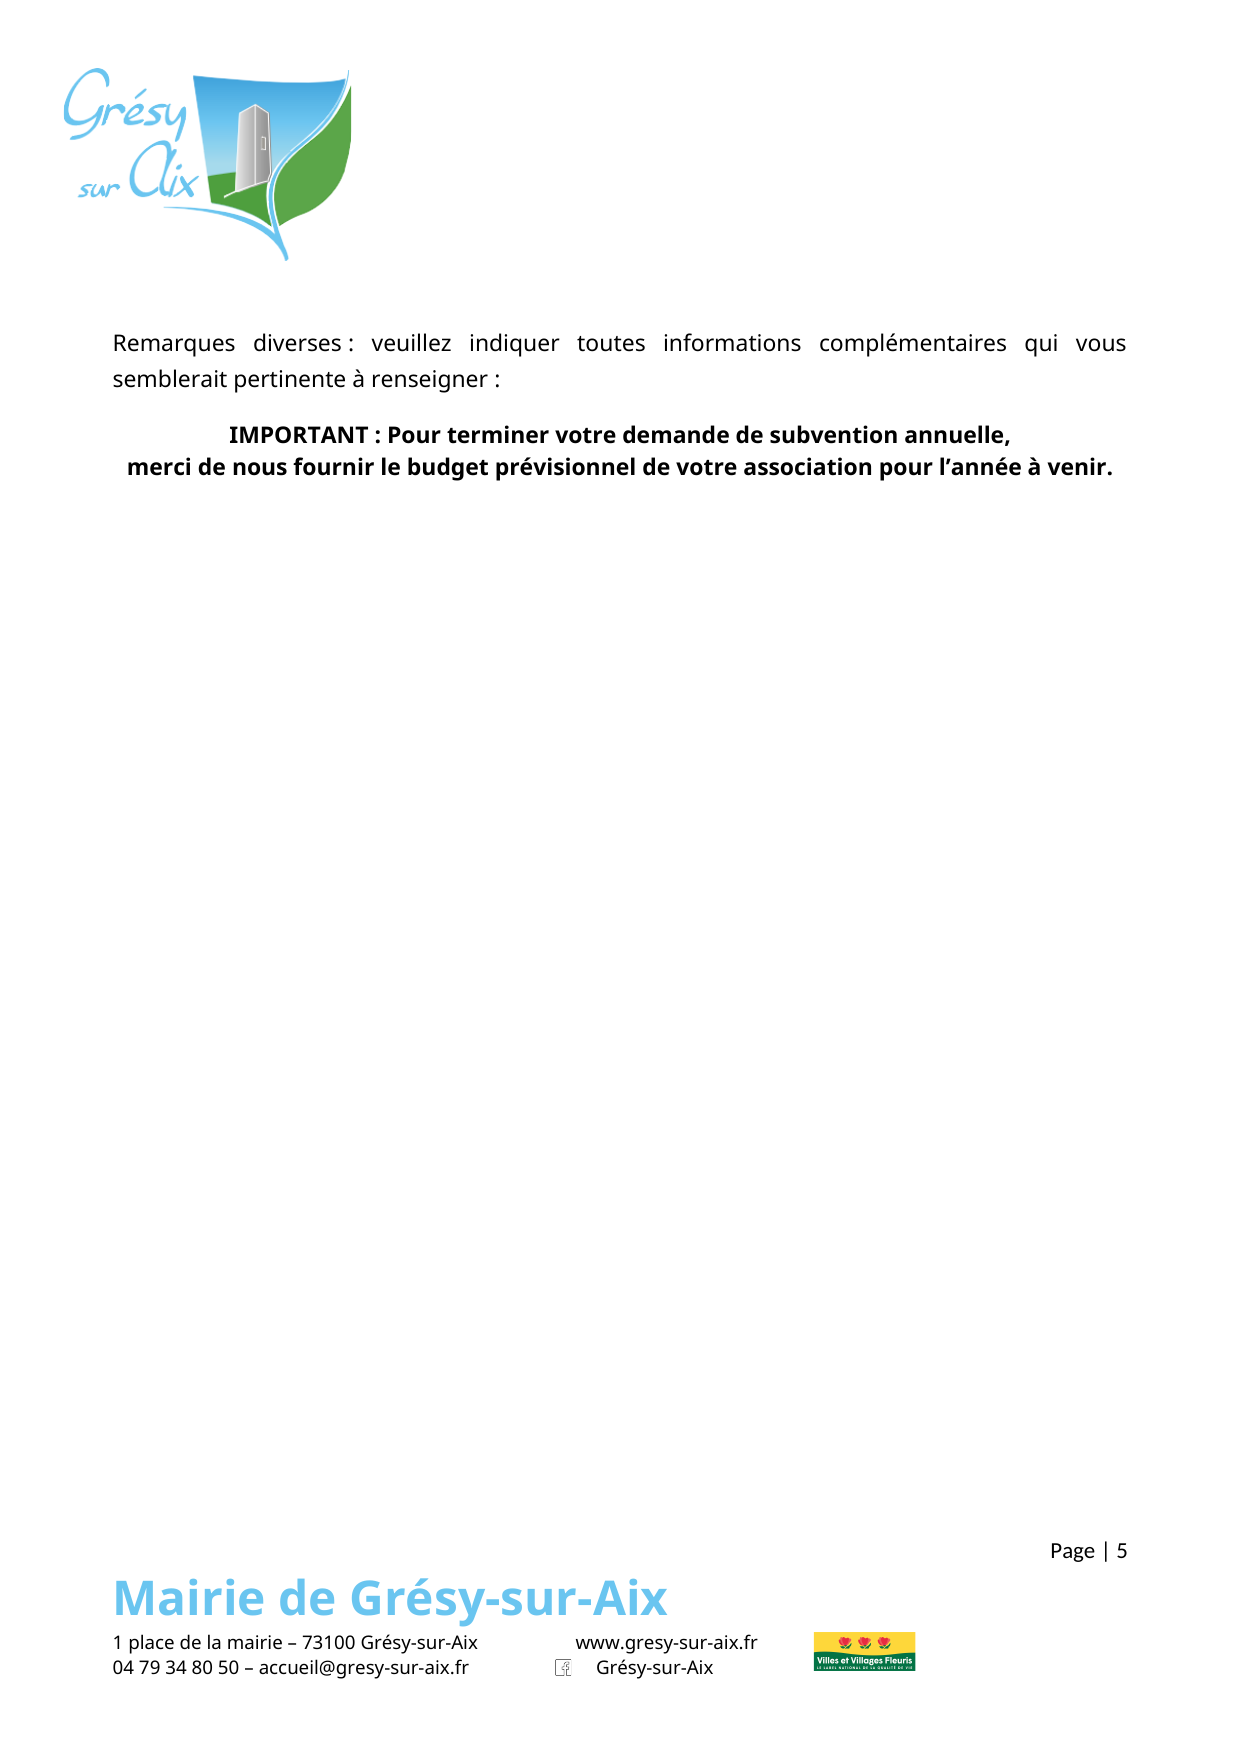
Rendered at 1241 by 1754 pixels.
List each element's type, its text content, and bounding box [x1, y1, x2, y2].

picture [63, 68, 352, 261]
text IMPORTANT : Pour terminer votre demande de subvention annuelle, [112, 419, 1128, 451]
picture [813, 1632, 916, 1671]
text merci de nous fournir le budget prévisionnel de votre association pour l’année à venir. [112, 451, 1128, 482]
picture [555, 1659, 572, 1676]
text Remarques diverses : veuillez indiquer toutes informations complémentaires qui vous semblerait pertinente à renseigner : [112, 327, 1128, 394]
